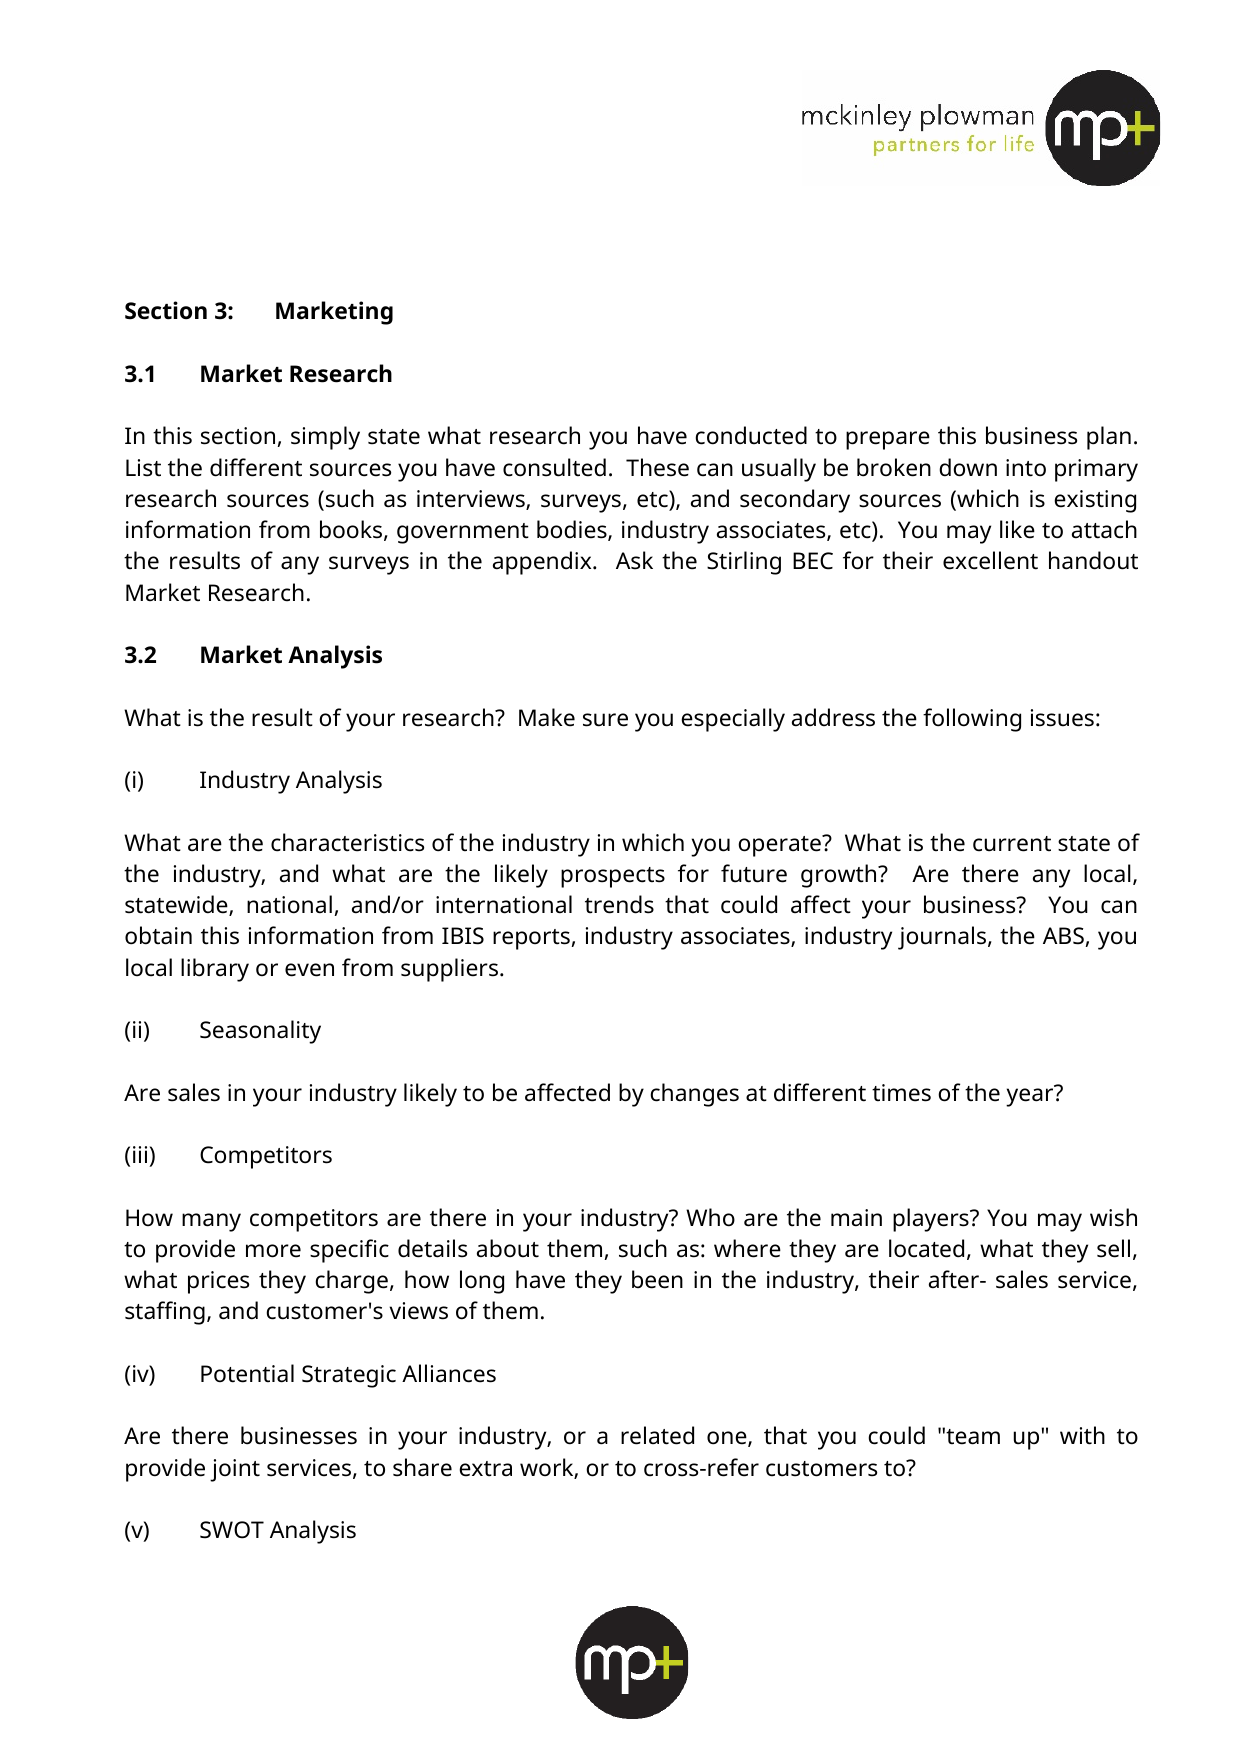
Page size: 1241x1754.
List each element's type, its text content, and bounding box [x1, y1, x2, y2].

text In this section, simply state what research you have conducted to prepare this business plan. List the different sources you have consulted. These can usually be broken down into primary research sources (such as interviews, surveys, etc), and secondary sources (which is existing information from books, government bodies, industry associates, etc). You may like to attach the results of any surveys in the appendix. Ask the Stirling BEC for their excellent handout Market Research. [124, 420, 1140, 608]
list Market Research [124, 358, 1140, 389]
list Competitors [124, 1139, 1140, 1170]
text What is the result of your research? Make sure you especially address the following issues: [124, 702, 1140, 733]
text Are sales in your industry likely to be affected by changes at different times of the year? [124, 1077, 1140, 1108]
picture [802, 70, 1160, 186]
list Potential Strategic Alliances [124, 1358, 1140, 1389]
text What are the characteristics of the industry in which you operate? What is the current state of the industry, and what are the likely prospects for future growth? Are there any local, statewide, national, and/or international trends that could affect your business? You can obtain this information from IBIS reports, industry associates, industry journals, the ABS, you local library or even from suppliers. [124, 827, 1140, 983]
list SWOT Analysis [124, 1514, 1140, 1545]
text Section 3: Marketing [124, 295, 1140, 327]
text How many competitors are there in your industry? Who are the main players? You may wish to provide more specific details about them, such as: where they are located, what they sell, what prices they charge, how long have they been in the industry, their after- sales service, staffing, and customer's views of them. [124, 1202, 1140, 1327]
list Industry Analysis [124, 764, 1140, 795]
list Market Analysis [124, 639, 1140, 670]
text Are there businesses in your industry, or a related one, that you could "team up" with to provide joint services, to share extra work, or to cross-refer customers to? [124, 1420, 1140, 1483]
picture [575, 1606, 689, 1719]
list Seasonality [124, 1014, 1140, 1045]
